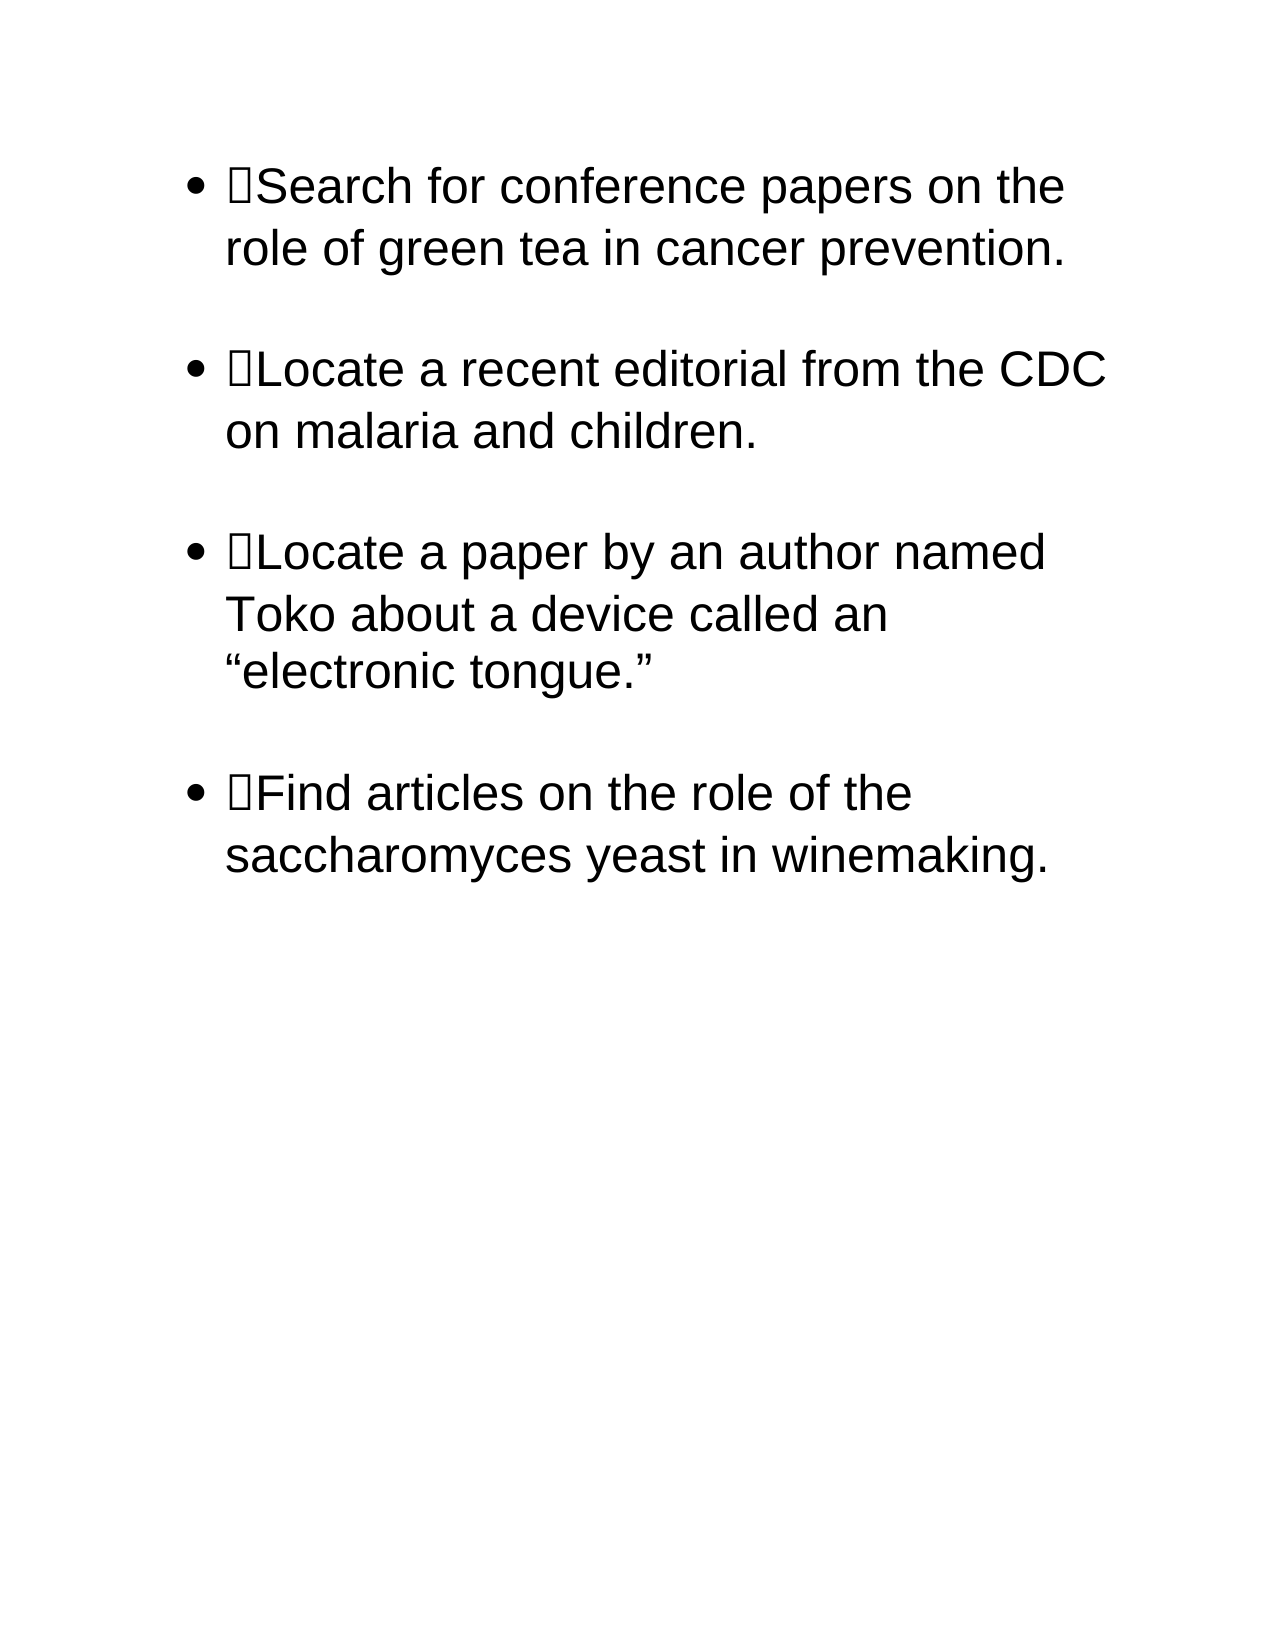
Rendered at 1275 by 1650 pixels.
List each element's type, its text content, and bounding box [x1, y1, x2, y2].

list 􀂃Find articles on the role of the saccharomyces yeast in winemaking. [187, 757, 1125, 882]
list 􀂃Locate a recent editorial from the CDC on malaria and children. [187, 333, 1125, 459]
list 􀂃Search for conference papers on the role of green tea in cancer prevention. [187, 150, 1125, 276]
list 􀂃Locate a paper by an author named Toko about a device called an “electronic tongue.” [187, 516, 1125, 699]
